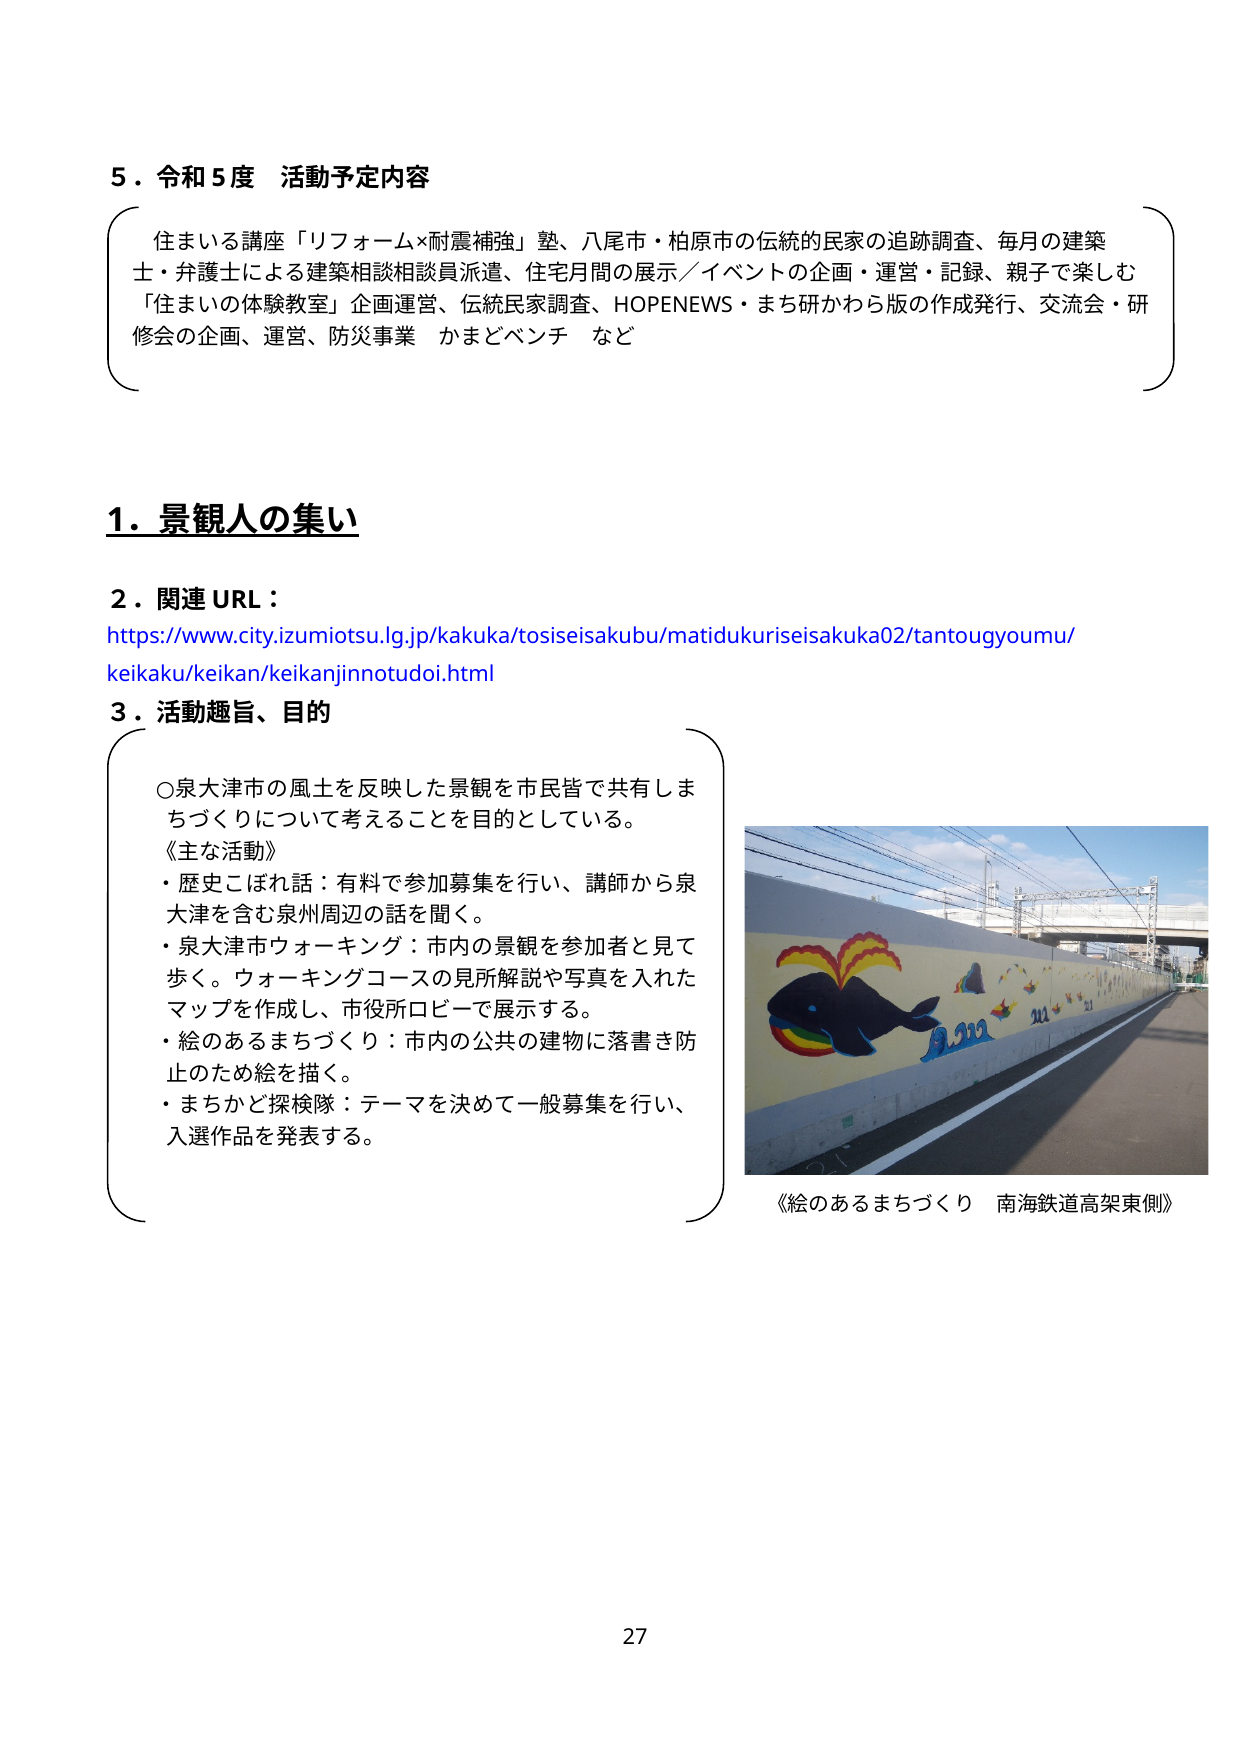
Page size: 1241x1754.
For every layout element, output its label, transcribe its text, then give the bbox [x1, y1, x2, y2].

text https://www.city.izumiotsu.lg.jp/kakuka/tosiseisakubu/matidukuriseisakuka02/tantougyoumu/keikaku/keikan/keikanjinnotudoi.html [106, 616, 1163, 691]
text ５．令和5度 活動予定内容 [106, 157, 1163, 194]
picture [744, 826, 1209, 1175]
text ２．関連URL： [106, 579, 1163, 616]
text ３．活動趣旨、目的 [106, 691, 1163, 729]
text 1．景観人の集い [106, 480, 1163, 555]
